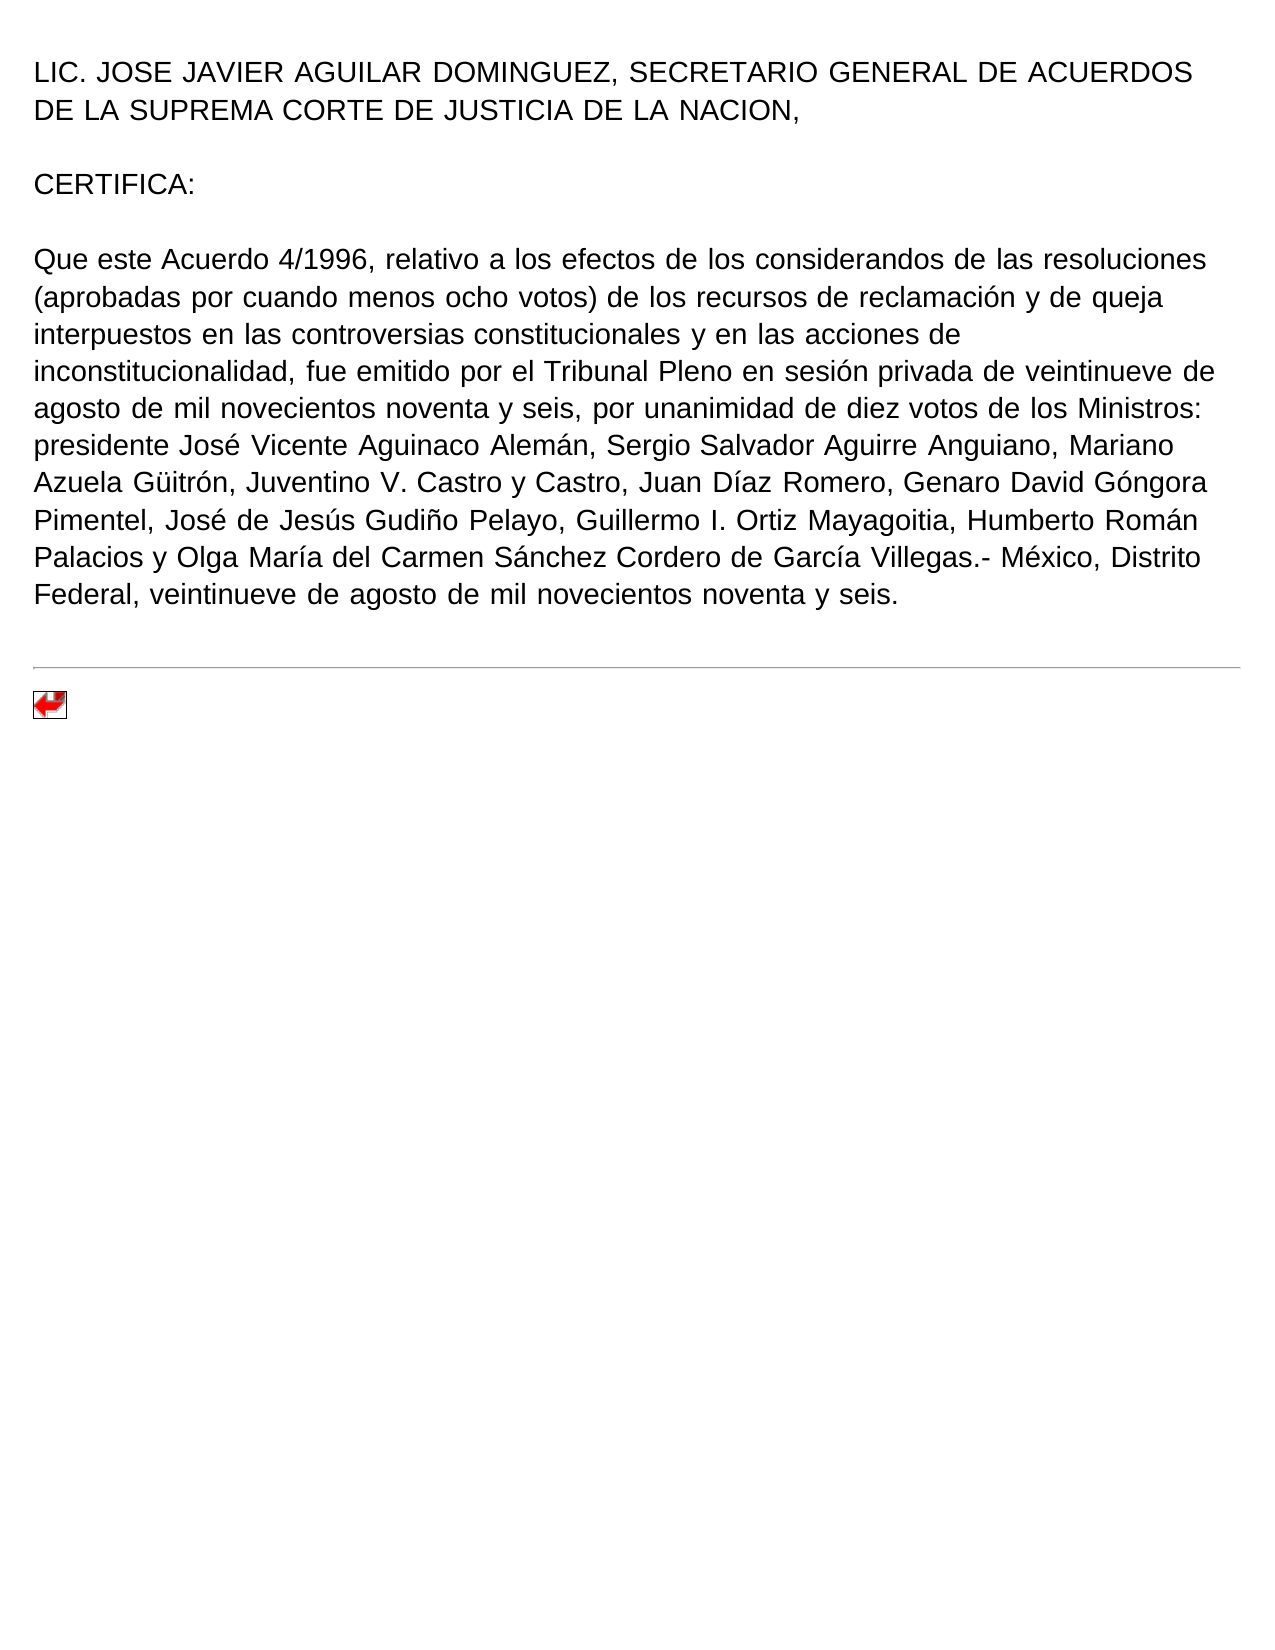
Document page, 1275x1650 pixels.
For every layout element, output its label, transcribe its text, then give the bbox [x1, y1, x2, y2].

text LIC. JOSE JAVIER AGUILAR DOMINGUEZ, SECRETARIO GENERAL DE ACUERDOS DE LA SUPREMA CORTE DE JUSTICIA DE LA NACION, [33, 55, 1202, 126]
text CERTIFICA: [33, 167, 1235, 201]
picture [34, 692, 66, 718]
text Que este Acuerdo 4/1996, relativo a los efectos de los considerandos de las resoluciones (aprobadas por cuando menos ocho votos) de los recursos de reclamación y de queja interpuestos en las controversias constitucionales y en las acciones de inconstitucionalidad, fue emitido por el Tribunal Pleno en sesión privada de veintinueve de agosto de mil novecientos noventa y seis, por unanimidad de diez votos de los Ministros: presidente José Vicente Aguinaco Alemán, Sergio Salvador Aguirre Anguiano, Mariano Azuela Güitrón, Juventino V. Castro y Castro, Juan Díaz Romero, Genaro David Góngora Pimentel, José de Jesús Gudiño Pelayo, Guillermo I. Ortiz Mayagoitia, Humberto Román Palacios y Olga María del Carmen Sánchez Cordero de García Villegas.- México, Distrito Federal, veintinueve de agosto de mil novecientos noventa y seis. [33, 242, 1224, 611]
